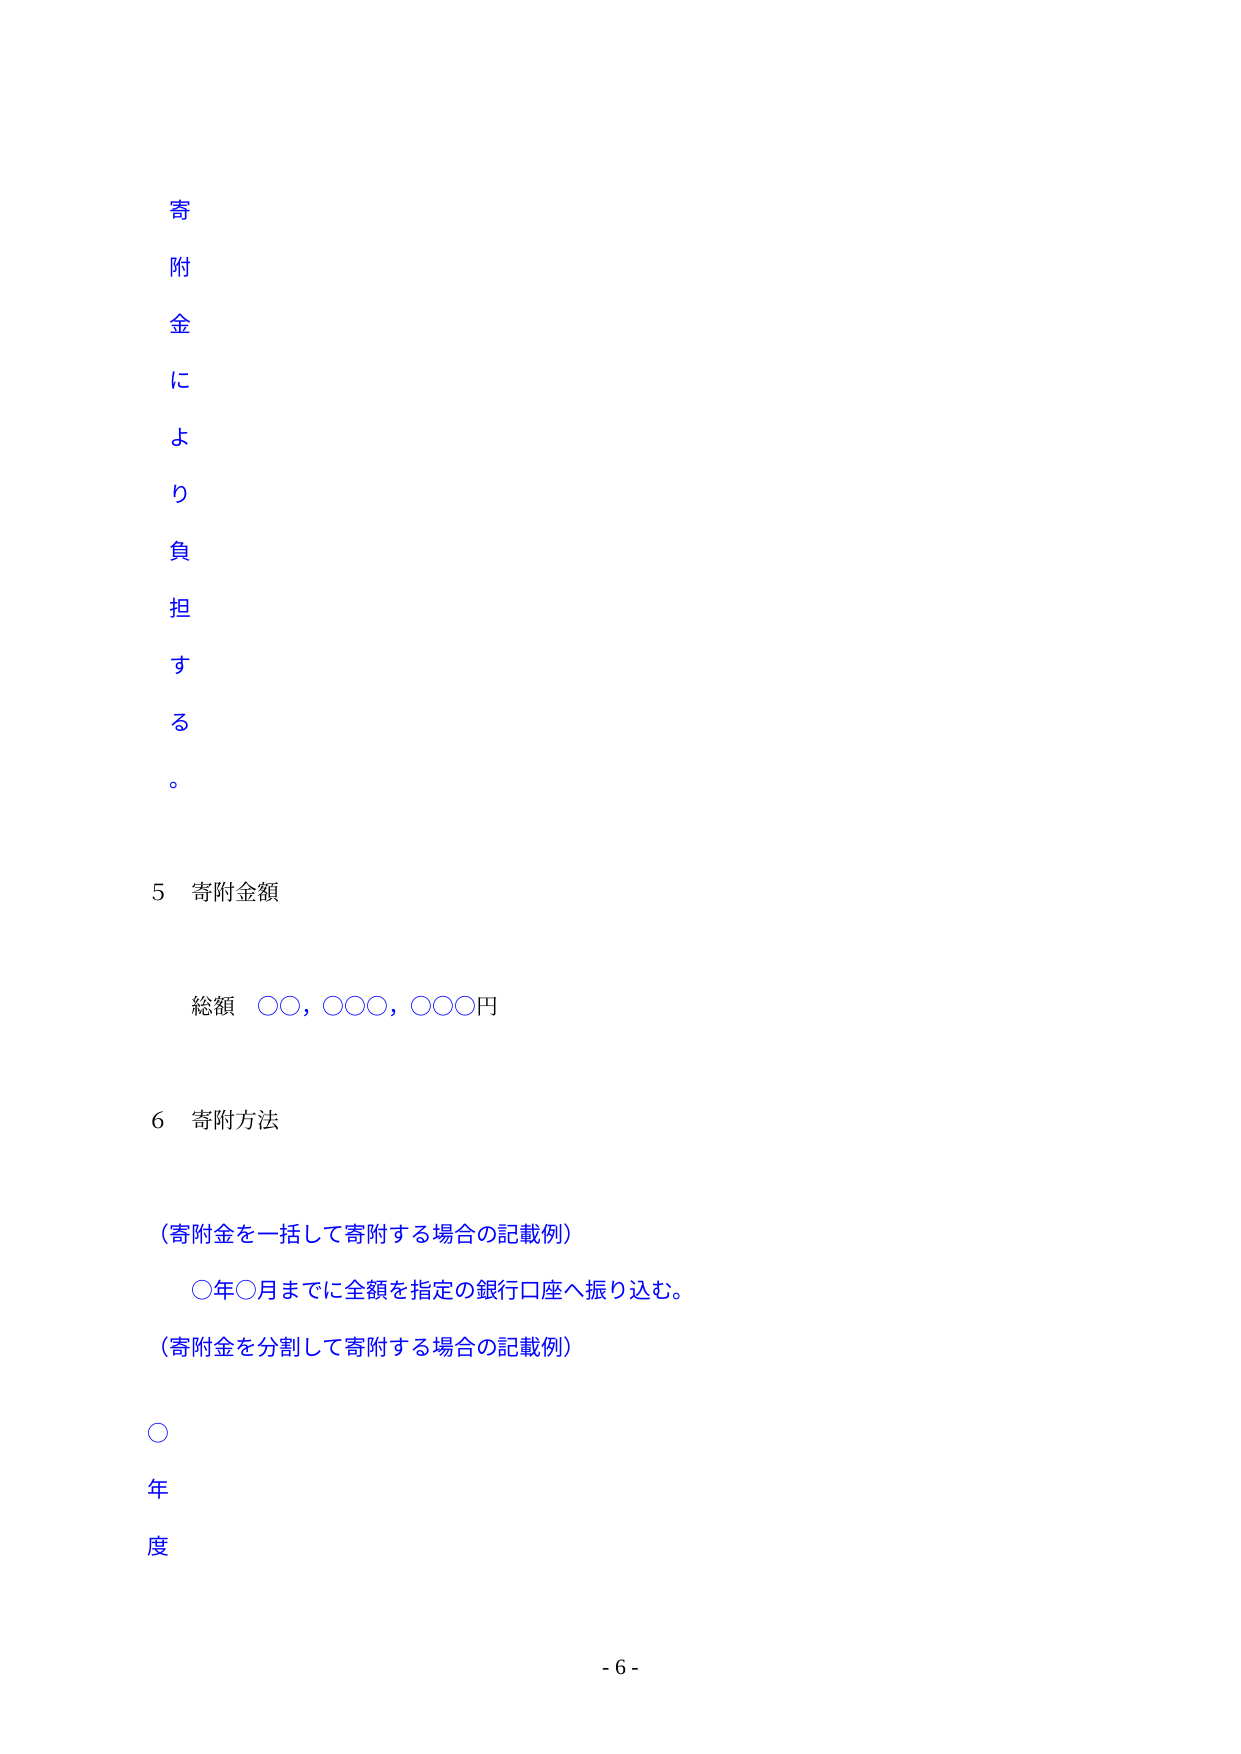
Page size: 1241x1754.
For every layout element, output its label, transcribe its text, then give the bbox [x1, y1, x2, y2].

text ５ 寄附金額 [148, 863, 1092, 919]
text ６ 寄附方法 [148, 1090, 1092, 1147]
text ○年○月までに全額を指定の銀行口座へ振り込む。 [148, 1261, 1092, 1318]
text 総額 ○○，○○○，○○○円 [148, 976, 1092, 1033]
text （寄附金を分割して寄附する場合の記載例） [148, 1318, 1092, 1374]
text （寄附金を一括して寄附する場合の記載例） [148, 1204, 1092, 1261]
